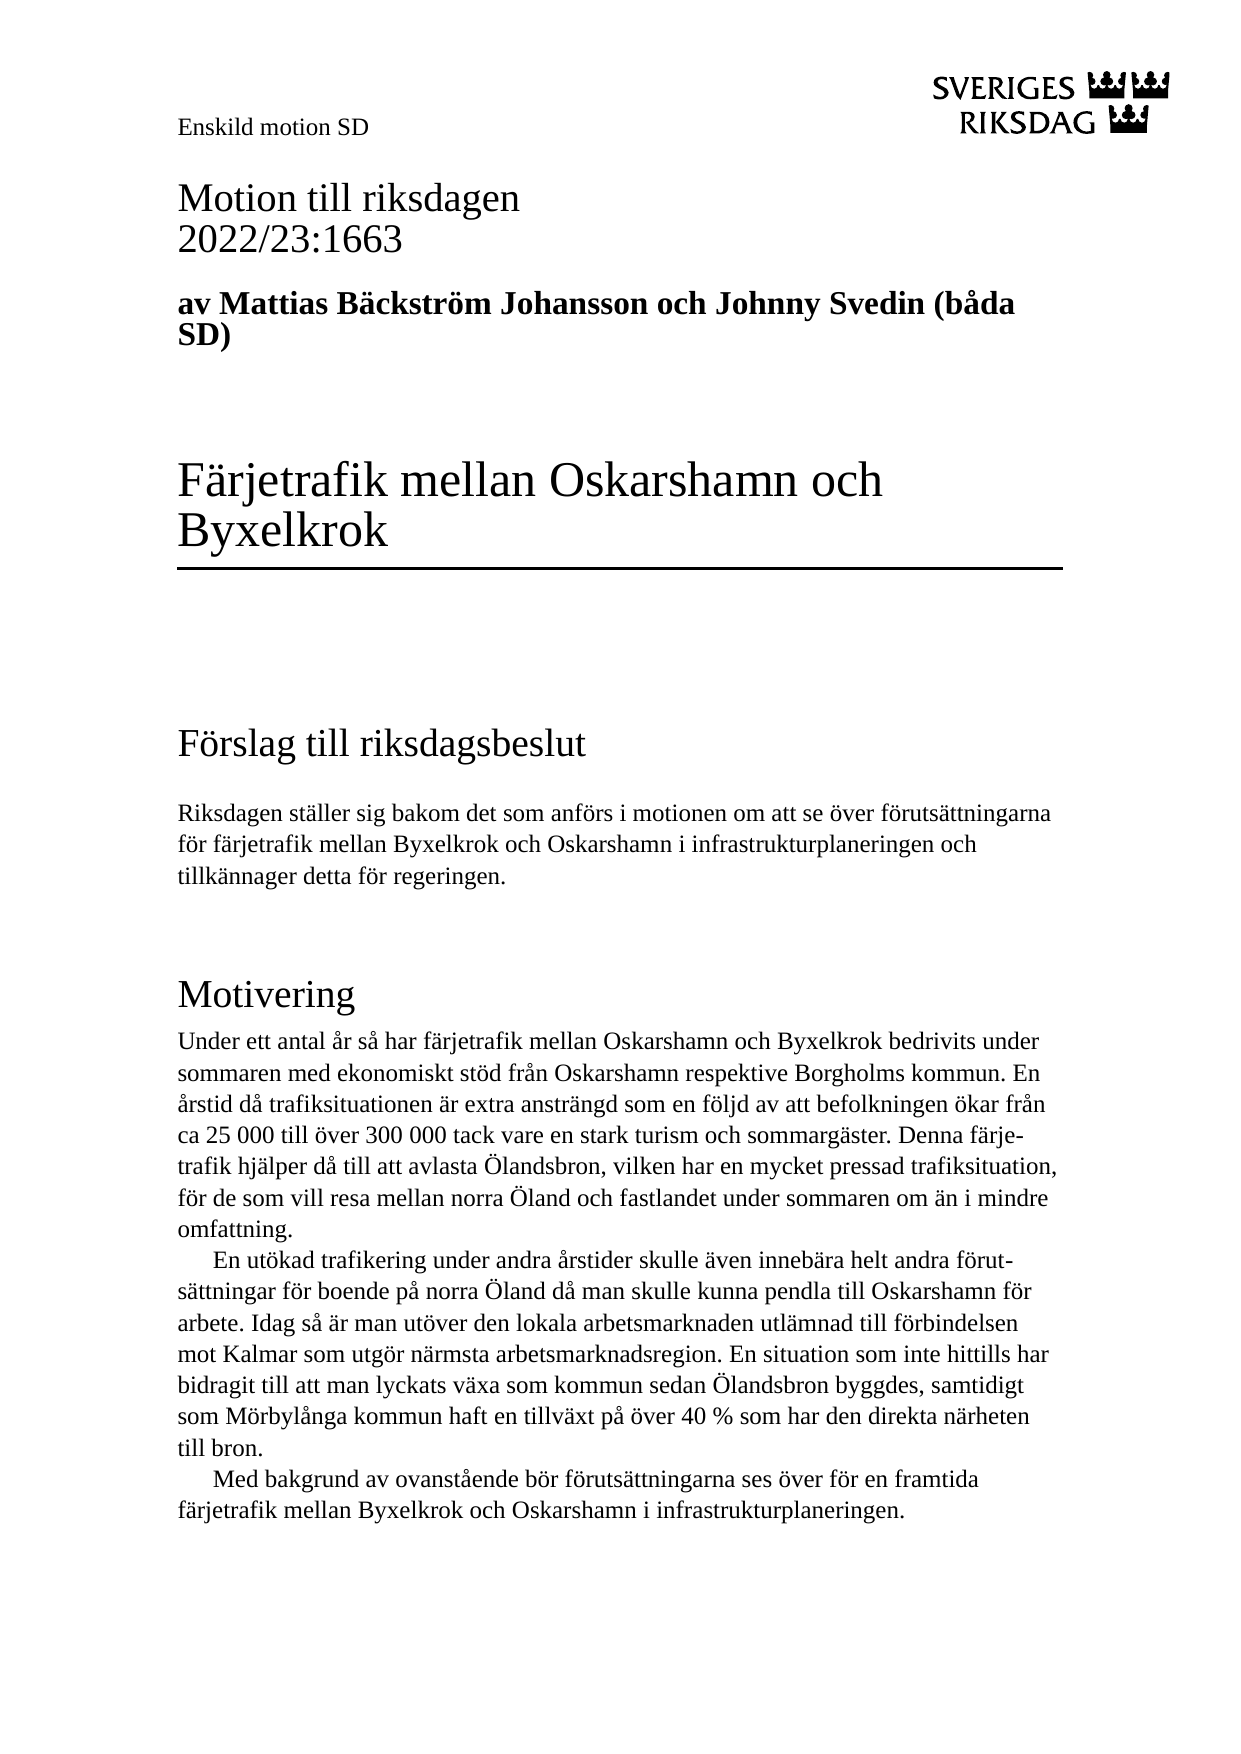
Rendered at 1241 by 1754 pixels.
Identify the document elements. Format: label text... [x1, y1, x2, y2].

text Med bakgrund av ovanstående bör förutsättningarna ses över för en framtida färjetrafik mellan Byxelkrok och Oskarshamn i infrastrukturplaneringen. [177, 1461, 1063, 1524]
text En utökad trafikering under andra årstider skulle även innebära helt andra förutsättningar för boende på norra Öland då man skulle kunna pendla till Oskarshamn för arbete. Idag så är man utöver den lokala arbetsmarknaden utlämnad till förbindelsen mot Kalmar som utgör närmsta arbetsmarknadsregion. En situation som inte hittills har bidragit till att man lyckats växa som kommun sedan Ölandsbron byggdes, samtidigt som Mörbylånga kommun haft en tillväxt på över 40 % som har den direkta närheten till bron. [177, 1243, 1063, 1461]
text Under ett antal år så har färjetrafik mellan Oskarshamn och Byxelkrok bedrivits under sommaren med ekonomiskt stöd från Oskarshamn respektive Borgholms kommun. En årstid då trafiksituationen är extra ansträngd som en följd av att befolkningen ökar från ca 25 000 till över 300 000 tack vare en stark turism och sommargäster. Denna färjetrafik hjälper då till att avlasta Ölandsbron, vilken har en mycket pressad trafiksituation, för de som vill resa mellan norra Öland och fastlandet under sommaren om än i mindre omfattning. [177, 1024, 1063, 1243]
